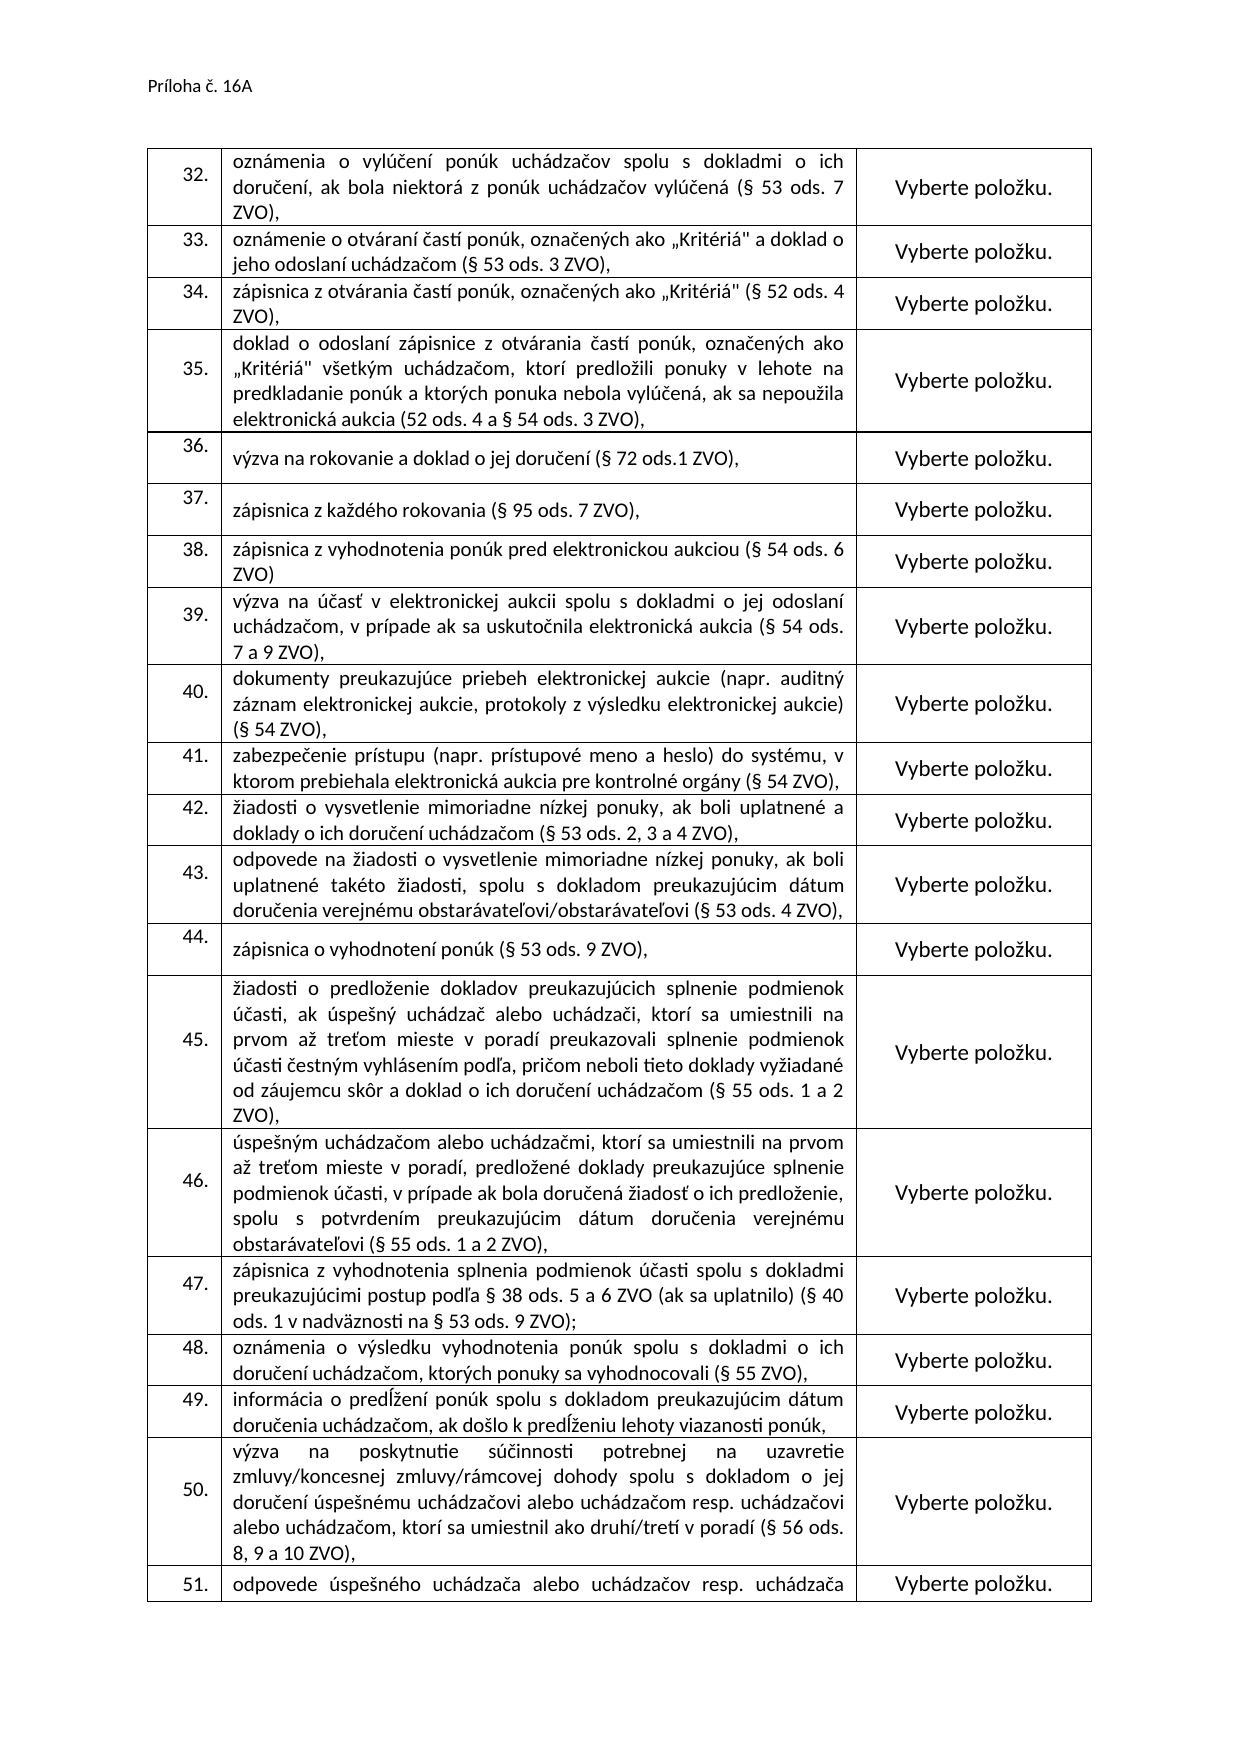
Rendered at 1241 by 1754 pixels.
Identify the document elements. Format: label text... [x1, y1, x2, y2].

table_cell zabezpečenie prístupu (napr. prístupové meno a heslo) do systému, v ktorom prebiehala elektronická aukcia pre kontrolné orgány (§ 54 ZVO), [222, 743, 856, 793]
table_cell oznámenia o výsledku vyhodnotenia ponúk spolu s dokladmi o ich doručení uchádzačom, ktorých ponuky sa vyhodnocovali (§ 55 ZVO), [222, 1335, 856, 1385]
table_cell výzva na poskytnutie súčinnosti potrebnej na uzavretie zmluvy/koncesnej zmluvy/rámcovej dohody spolu s dokladom o jej doručení úspešnému uchádzačovi alebo uchádzačom resp. uchádzačovi alebo uchádzačom, ktorí sa umiestnil ako druhí/tretí v poradí (§ 56 ods. 8, 9 a 10 ZVO), [222, 1438, 856, 1565]
table_cell [148, 1257, 221, 1333]
table_cell [148, 588, 221, 664]
table_cell [148, 330, 221, 431]
table_cell [148, 665, 221, 742]
table_cell doklad o odoslaní zápisnice z otvárania častí ponúk, označených ako „Kritériá" všetkým uchádzačom, ktorí predložili ponuky v lehote na predkladanie ponúk a ktorých ponuka nebola vylúčená, ak sa nepoužila elektronická aukcia (52 ods. 4 a § 54 ods. 3 ZVO), [222, 330, 856, 431]
table_cell [148, 1438, 221, 1565]
table_cell oznámenia o vylúčení ponúk uchádzačov spolu s dokladmi o ich doručení, ak bola niektorá z ponúk uchádzačov vylúčená (§ 53 ods. 7 ZVO), [222, 149, 856, 225]
table_cell [148, 1386, 221, 1437]
table_cell [148, 484, 221, 535]
table_cell informácia o predĺžení ponúk spolu s dokladom preukazujúcim dátum doručenia uchádzačom, ak došlo k predĺženiu lehoty viazanosti ponúk, [222, 1386, 856, 1437]
table_cell [148, 924, 221, 974]
table_cell [148, 278, 221, 329]
table_cell zápisnica z každého rokovania (§ 95 ods. 7 ZVO), [222, 484, 856, 535]
table_cell oznámenie o otváraní častí ponúk, označených ako „Kritériá" a doklad o jeho odoslaní uchádzačom (§ 53 ods. 3 ZVO), [222, 226, 856, 277]
table_cell [148, 976, 221, 1128]
table_cell [148, 1129, 221, 1256]
table_cell výzva na účasť v elektronickej aukcii spolu s dokladmi o jej odoslaní uchádzačom, v prípade ak sa uskutočnila elektronická aukcia (§ 54 ods. 7 a 9 ZVO), [222, 588, 856, 664]
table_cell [222, 1566, 856, 1601]
table_cell výzva na rokovanie a doklad o jej doručení (§ 72 ods.1 ZVO), [222, 433, 856, 483]
table_cell [148, 433, 221, 483]
table_cell [148, 795, 221, 845]
table_cell žiadosti o predloženie dokladov preukazujúcich splnenie podmienok účasti, ak úspešný uchádzač alebo uchádzači, ktorí sa umiestnili na prvom až treťom mieste v poradí preukazovali splnenie podmienok účasti čestným vyhlásením podľa, pričom neboli tieto doklady vyžiadané od záujemcu skôr a doklad o ich doručení uchádzačom (§ 55 ods. 1 a 2 ZVO), [222, 976, 856, 1128]
table_cell zápisnica z otvárania častí ponúk, označených ako „Kritériá" (§ 52 ods. 4 ZVO), [222, 278, 856, 329]
table_cell [148, 536, 221, 587]
table_cell žiadosti o vysvetlenie mimoriadne nízkej ponuky, ak boli uplatnené a doklady o ich doručení uchádzačom (§ 53 ods. 2, 3 a 4 ZVO), [222, 795, 856, 845]
table_cell zápisnica o vyhodnotení ponúk (§ 53 ods. 9 ZVO), [222, 924, 856, 974]
table_cell odpovede na žiadosti o vysvetlenie mimoriadne nízkej ponuky, ak boli uplatnené takéto žiadosti, spolu s dokladom preukazujúcim dátum doručenia verejnému obstarávateľovi/obstarávateľovi (§ 53 ods. 4 ZVO), [222, 846, 856, 923]
table_cell zápisnica z vyhodnotenia splnenia podmienok účasti spolu s dokladmi preukazujúcimi postup podľa § 38 ods. 5 a 6 ZVO (ak sa uplatnilo) (§ 40 ods. 1 v nadväznosti na § 53 ods. 9 ZVO); [222, 1257, 856, 1333]
table_cell [148, 149, 221, 225]
table_cell [148, 1335, 221, 1385]
table_cell dokumenty preukazujúce priebeh elektronickej aukcie (napr. auditný záznam elektronickej aukcie, protokoly z výsledku elektronickej aukcie) (§ 54 ZVO), [222, 665, 856, 742]
table_cell úspešným uchádzačom alebo uchádzačmi, ktorí sa umiestnili na prvom až treťom mieste v poradí, predložené doklady preukazujúce splnenie podmienok účasti, v prípade ak bola doručená žiadosť o ich predloženie, spolu s potvrdením preukazujúcim dátum doručenia verejnému obstarávateľovi (§ 55 ods. 1 a 2 ZVO), [222, 1129, 856, 1256]
table_cell [148, 743, 221, 793]
table_cell zápisnica z vyhodnotenia ponúk pred elektronickou aukciou (§ 54 ods. 6 ZVO) [222, 536, 856, 587]
table_cell [148, 226, 221, 277]
table_cell [148, 1566, 221, 1601]
table_cell [148, 846, 221, 923]
